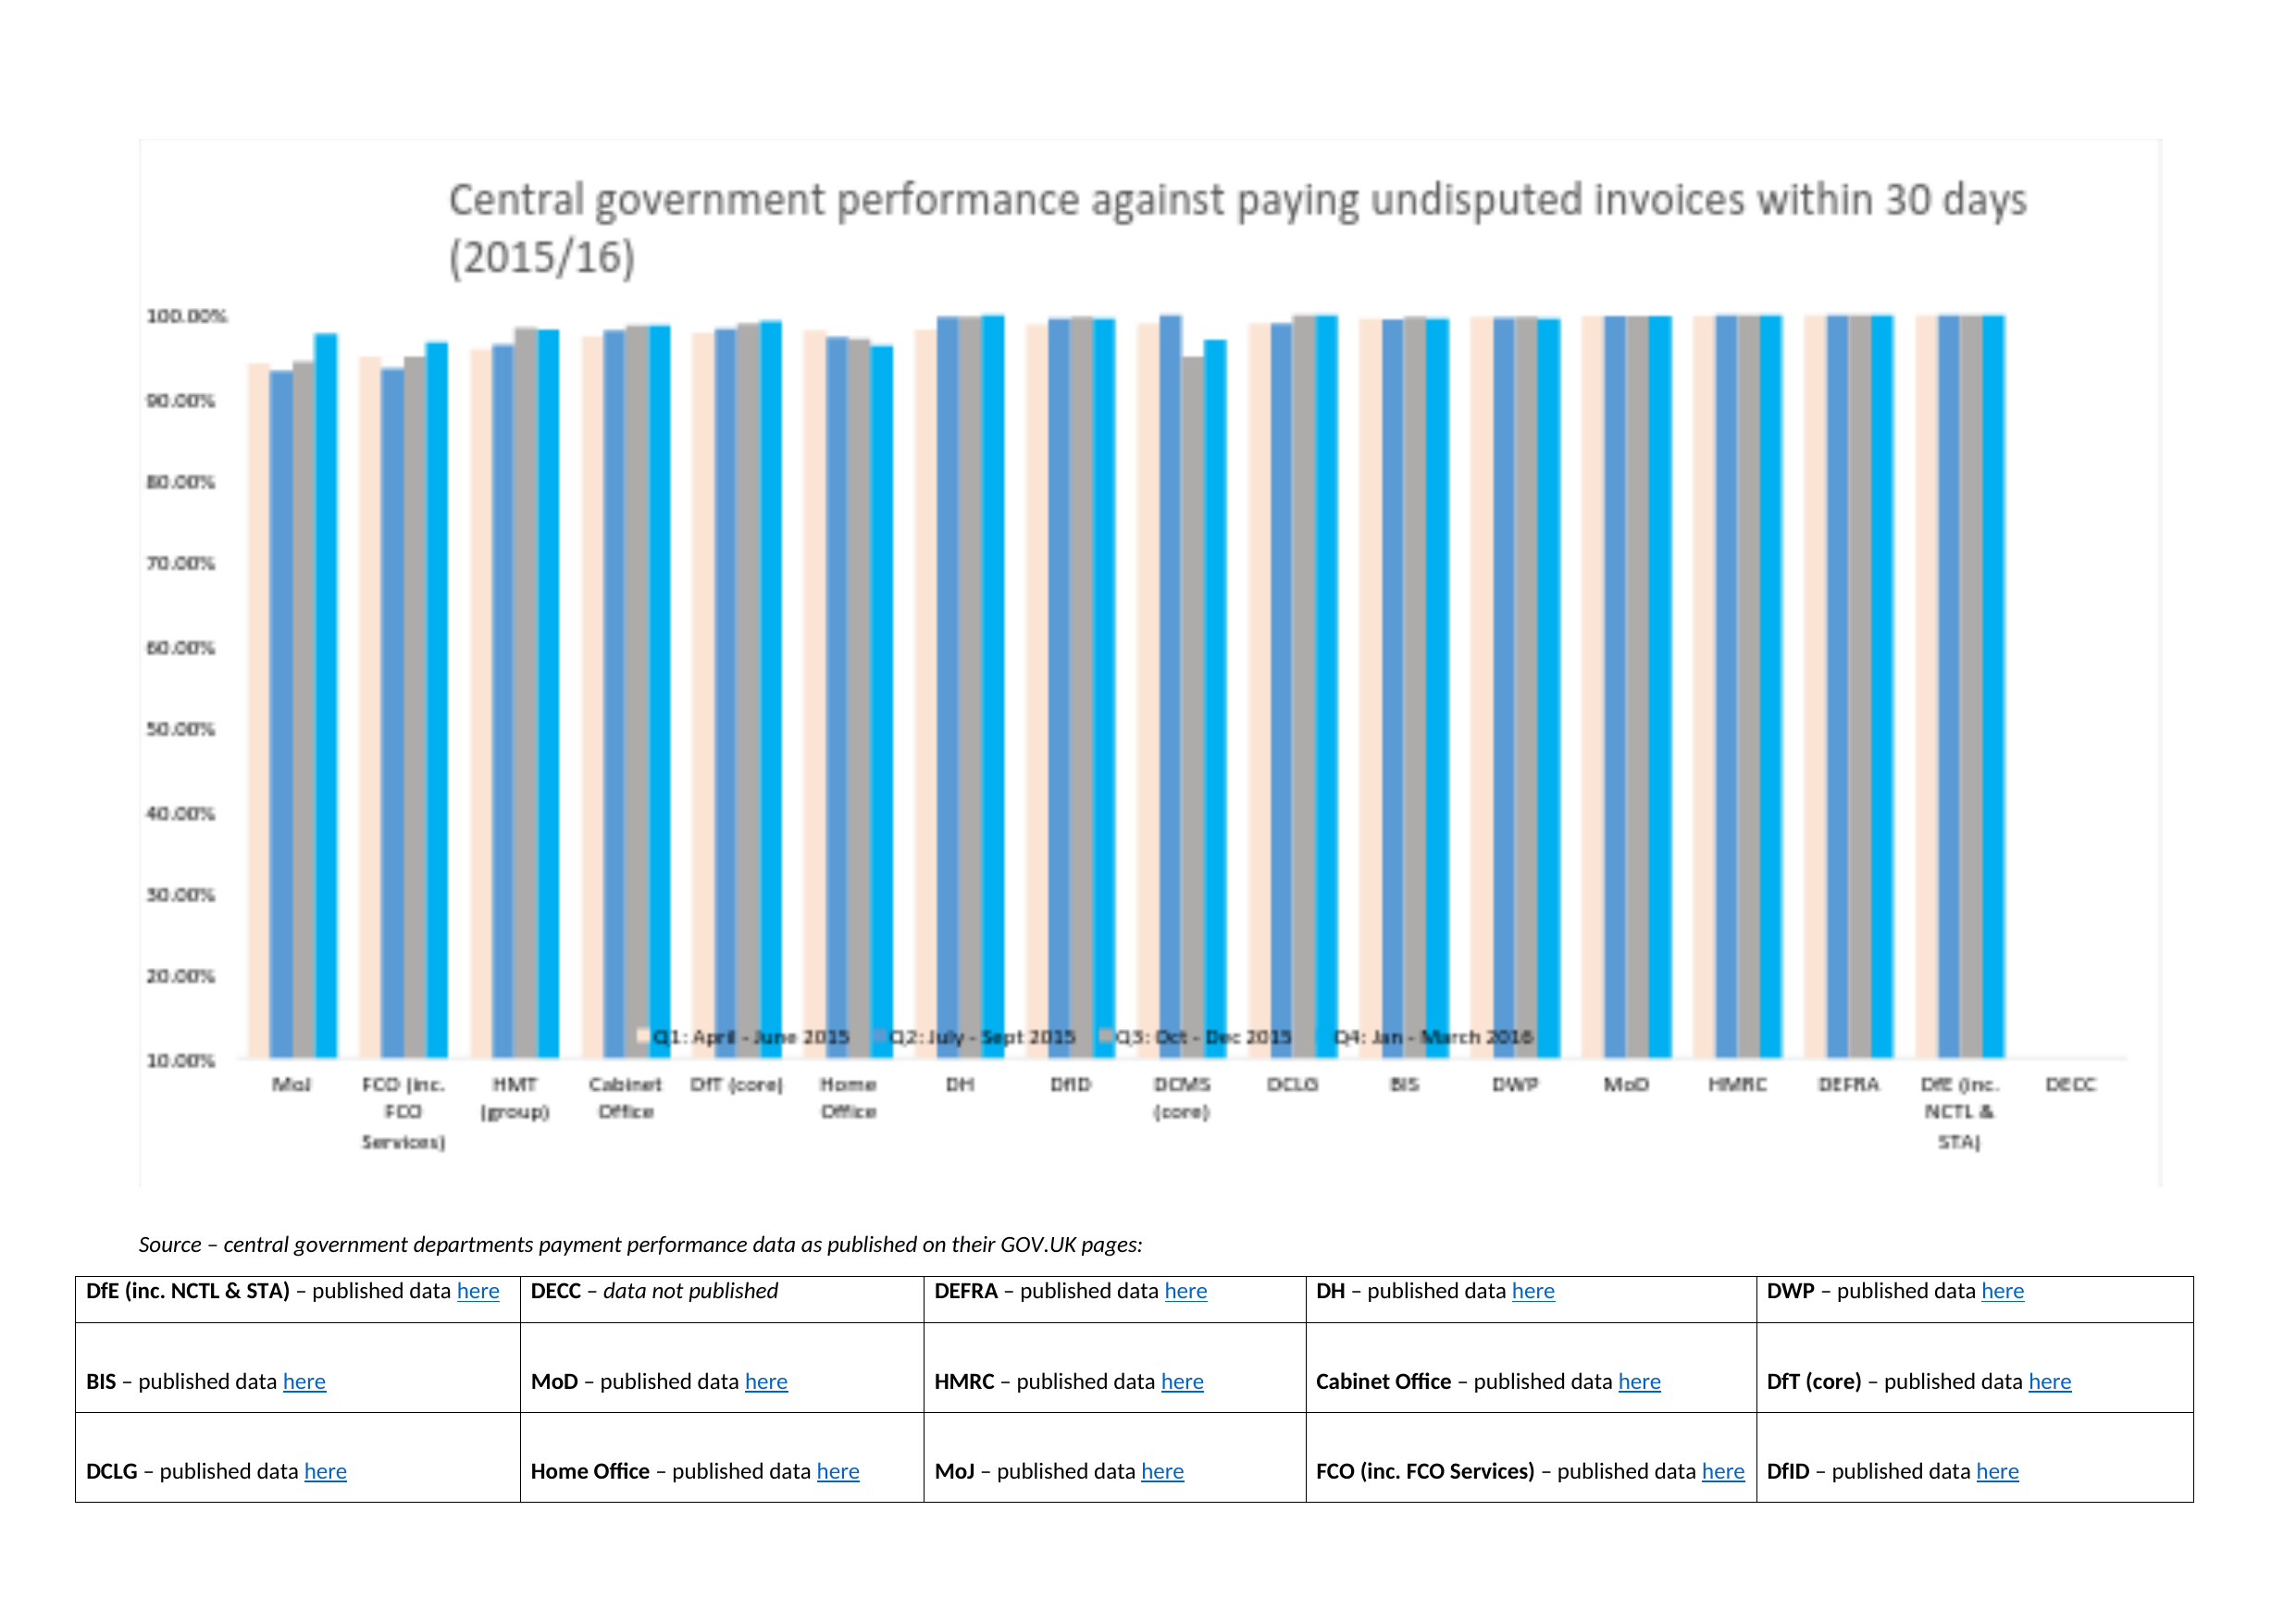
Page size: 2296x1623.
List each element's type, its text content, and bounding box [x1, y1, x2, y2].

table_header DH – published data here [1307, 1277, 1756, 1322]
table_cell MoJ – published data here [925, 1413, 1306, 1502]
table_cell DfID – published data here [1757, 1413, 2193, 1502]
table_cell BIS – published data here [76, 1323, 520, 1412]
text Source – central government departments payment performance data as published on their GOV.UK pages: [139, 1230, 2156, 1258]
table_cell MoD – published data here [521, 1323, 924, 1412]
table_header DEFRA – published data here [925, 1277, 1306, 1322]
table_cell DCLG – published data here [76, 1413, 520, 1502]
table_header DWP – published data here [1757, 1277, 2193, 1322]
table_header DfE (inc. NCTL & STA) – published data here [76, 1277, 520, 1322]
table_cell Home Office – published data here [521, 1413, 924, 1502]
table_header DECC – data not published [521, 1277, 924, 1322]
table_cell HMRC – published data here [925, 1323, 1306, 1412]
picture [139, 139, 2163, 1187]
table_cell FCO (inc. FCO Services) – published data here [1307, 1413, 1756, 1502]
table_cell DfT (core) – published data here [1757, 1323, 2193, 1412]
table_cell Cabinet Office – published data here [1307, 1323, 1756, 1412]
